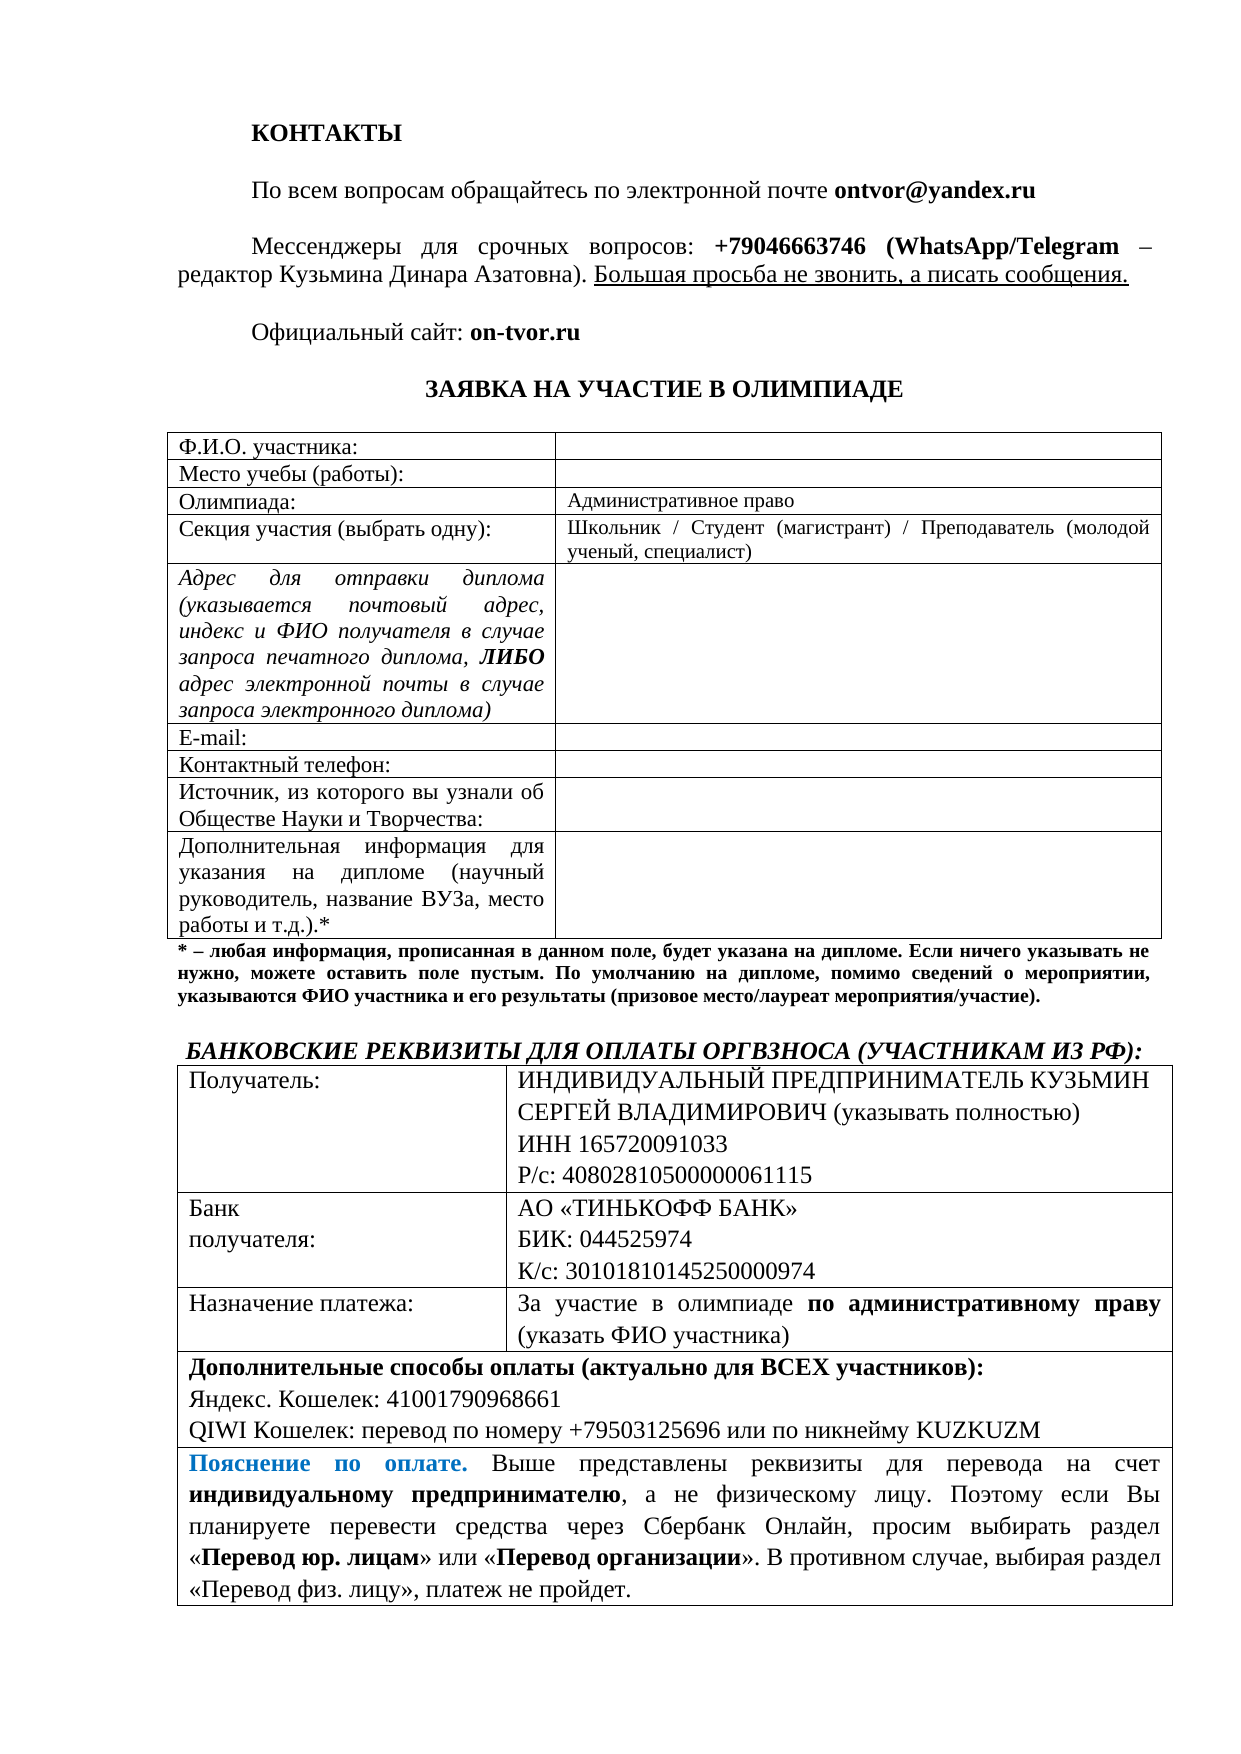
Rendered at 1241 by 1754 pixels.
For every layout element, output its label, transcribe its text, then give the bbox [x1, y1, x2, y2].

table_cell Контактный телефон: [168, 751, 555, 777]
text * – любая информация, прописанная в данном поле, будет указана на дипломе. Если ничего указывать не нужно, можете оставить поле пустым. По умолчанию на дипломе, помимо сведений о мероприятии, указываются ФИО участника и его результаты (призовое место/лауреат мероприятия/участие). [177, 939, 1152, 1007]
table_cell Источник, из которого вы узнали об Обществе Науки и Творчества: [168, 778, 555, 831]
text ЗАЯВКА НА УЧАСТИЕ В ОЛИМПИАДЕ [177, 374, 1152, 403]
table_cell Назначение платежа: [178, 1288, 506, 1351]
table_cell Школьник / Студент (магистрант) / Преподаватель (молодой ученый, специалист) [556, 515, 1161, 563]
table_cell Адрес для отправки диплома (указывается почтовый адрес, индекс и ФИО получателя в случае запроса печатного диплома, ЛИБО адрес электронной почты в случае запроса электронного диплома) [168, 564, 555, 722]
table_cell [556, 751, 1161, 777]
table_cell Банк получателя: [178, 1193, 506, 1287]
text По всем вопросам обращайтесь по электронной почте ontvor@yandex.ru [177, 176, 1152, 204]
table_cell Место учебы (работы): [168, 460, 555, 487]
text Мессенджеры для срочных вопросов: +79046663746 (WhatsApp/Telegram – редактор Кузьмина Динара Азатовна). Большая просьба не звонить, а писать сообщения. [177, 231, 1152, 288]
text Официальный сайт: on-tvor.ru [177, 317, 1152, 346]
table_cell Дополнительные способы оплаты (актуально для ВСЕХ участников): Яндекс. Кошелек: 41001790968661 QIWI Кошелек: перевод по номеру +79503125696 или по никнейму KUZKUZM [178, 1352, 1172, 1447]
table_cell За участие в олимпиаде по административному праву (указать ФИО участника) [507, 1288, 1172, 1351]
text БАНКОВСКИЕ РЕКВИЗИТЫ ДЛЯ ОПЛАТЫ ОРГВЗНОСА (УЧАСТНИКАМ ИЗ РФ): [177, 1036, 1152, 1064]
text КОНТАКТЫ [177, 118, 1152, 147]
table_cell [556, 564, 1161, 722]
table_cell [556, 778, 1161, 831]
table_cell Олимпиада: [168, 488, 555, 514]
table_cell АО «ТИНЬКОФФ БАНК» БИК: 044525974 К/с: 30101810145250000974 [507, 1193, 1172, 1287]
table_cell Секция участия (выбрать одну): [168, 515, 555, 563]
table_header Ф.И.О. участника: [168, 433, 555, 459]
table_cell [556, 724, 1161, 750]
table_cell [556, 460, 1161, 487]
table_header [556, 433, 1161, 459]
table_cell [556, 832, 1161, 937]
table_cell Пояснение по оплате. Выше представлены реквизиты для перевода на счет индивидуальному предпринимателю, а не физическому лицу. Поэтому если Вы планируете перевести средства через Сбербанк Онлайн, просим выбирать раздел «Перевод юр. лицам» или «Перевод организации». В противном случае, выбирая раздел «Перевод физ. лицу», платеж не пройдет. [178, 1448, 1172, 1605]
table_cell Дополнительная информация для указания на дипломе (научный руководитель, название ВУЗа, место работы и т.д.).* [168, 832, 555, 937]
table_header Получатель: [178, 1066, 506, 1192]
table_header ИНДИВИДУАЛЬНЫЙ ПРЕДПРИНИМАТЕЛЬ КУЗЬМИН СЕРГЕЙ ВЛАДИМИРОВИЧ (указывать полностью) ИНН 165720091033 Р/с: 40802810500000061115 [507, 1066, 1172, 1192]
table_cell E-mail: [168, 724, 555, 750]
table_cell Административное право [556, 488, 1161, 514]
